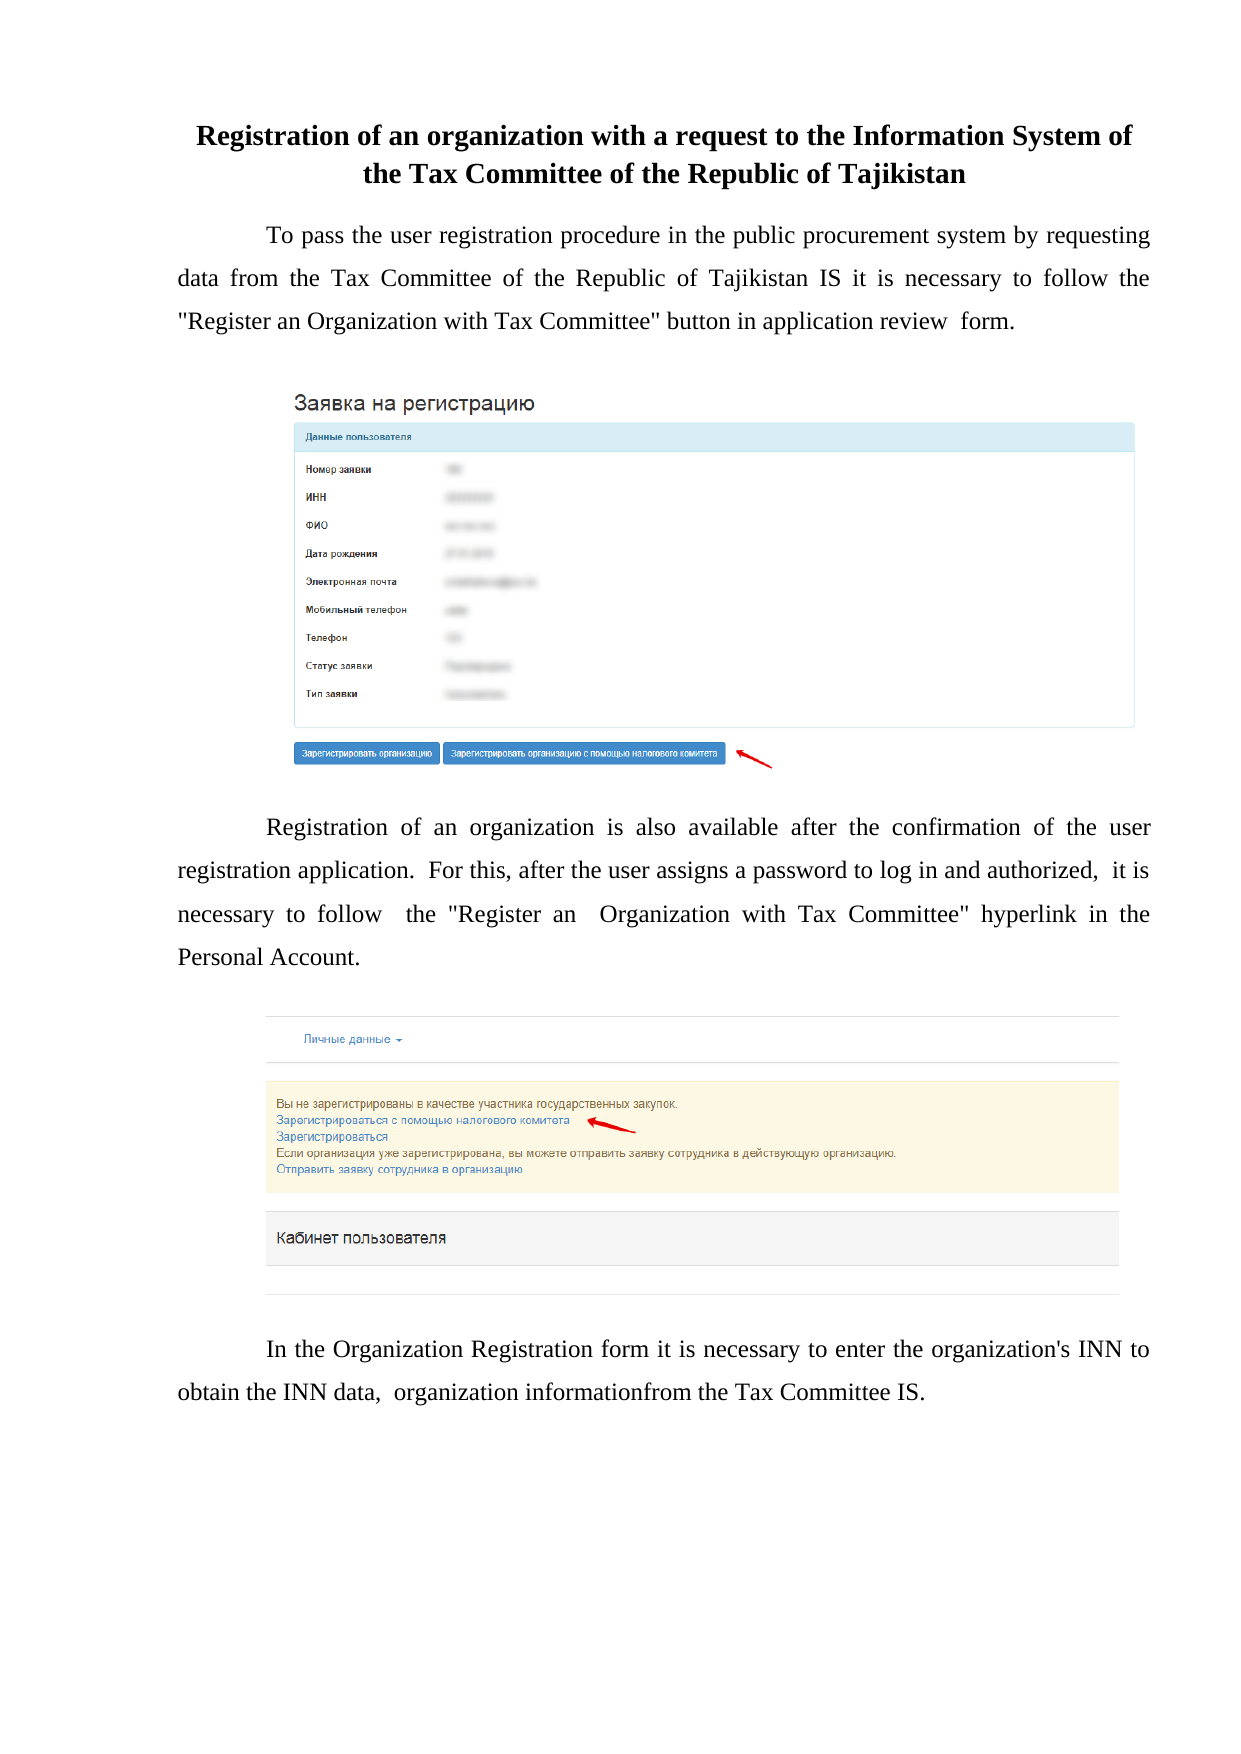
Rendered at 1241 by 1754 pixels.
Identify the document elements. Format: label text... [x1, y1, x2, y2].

text Registration of an organization is also available after the confirmation of the user registration application. For this, after the user assigns a password to log in and authorized, it is necessary to follow the "Register an Organization with Tax Committee" hyperlink in the Personal Account. [177, 812, 1152, 971]
picture [265, 1010, 1119, 1295]
picture [265, 374, 1157, 773]
text To pass the user registration procedure in the public procurement system by requesting data from the Tax Committee of the Republic of Tajikistan IS it is necessary to follow the "Register an Organization with Tax Committee" button in application review form. [177, 220, 1152, 335]
subtitle Registration of an organization with a request to the Information System of the Tax Committee of the Republic of Tajikistan [177, 118, 1152, 190]
text In the Organization Registration form it is necessary to enter the organization's INN to obtain the INN data, organization informationfrom the Tax Committee IS. [177, 1334, 1152, 1406]
